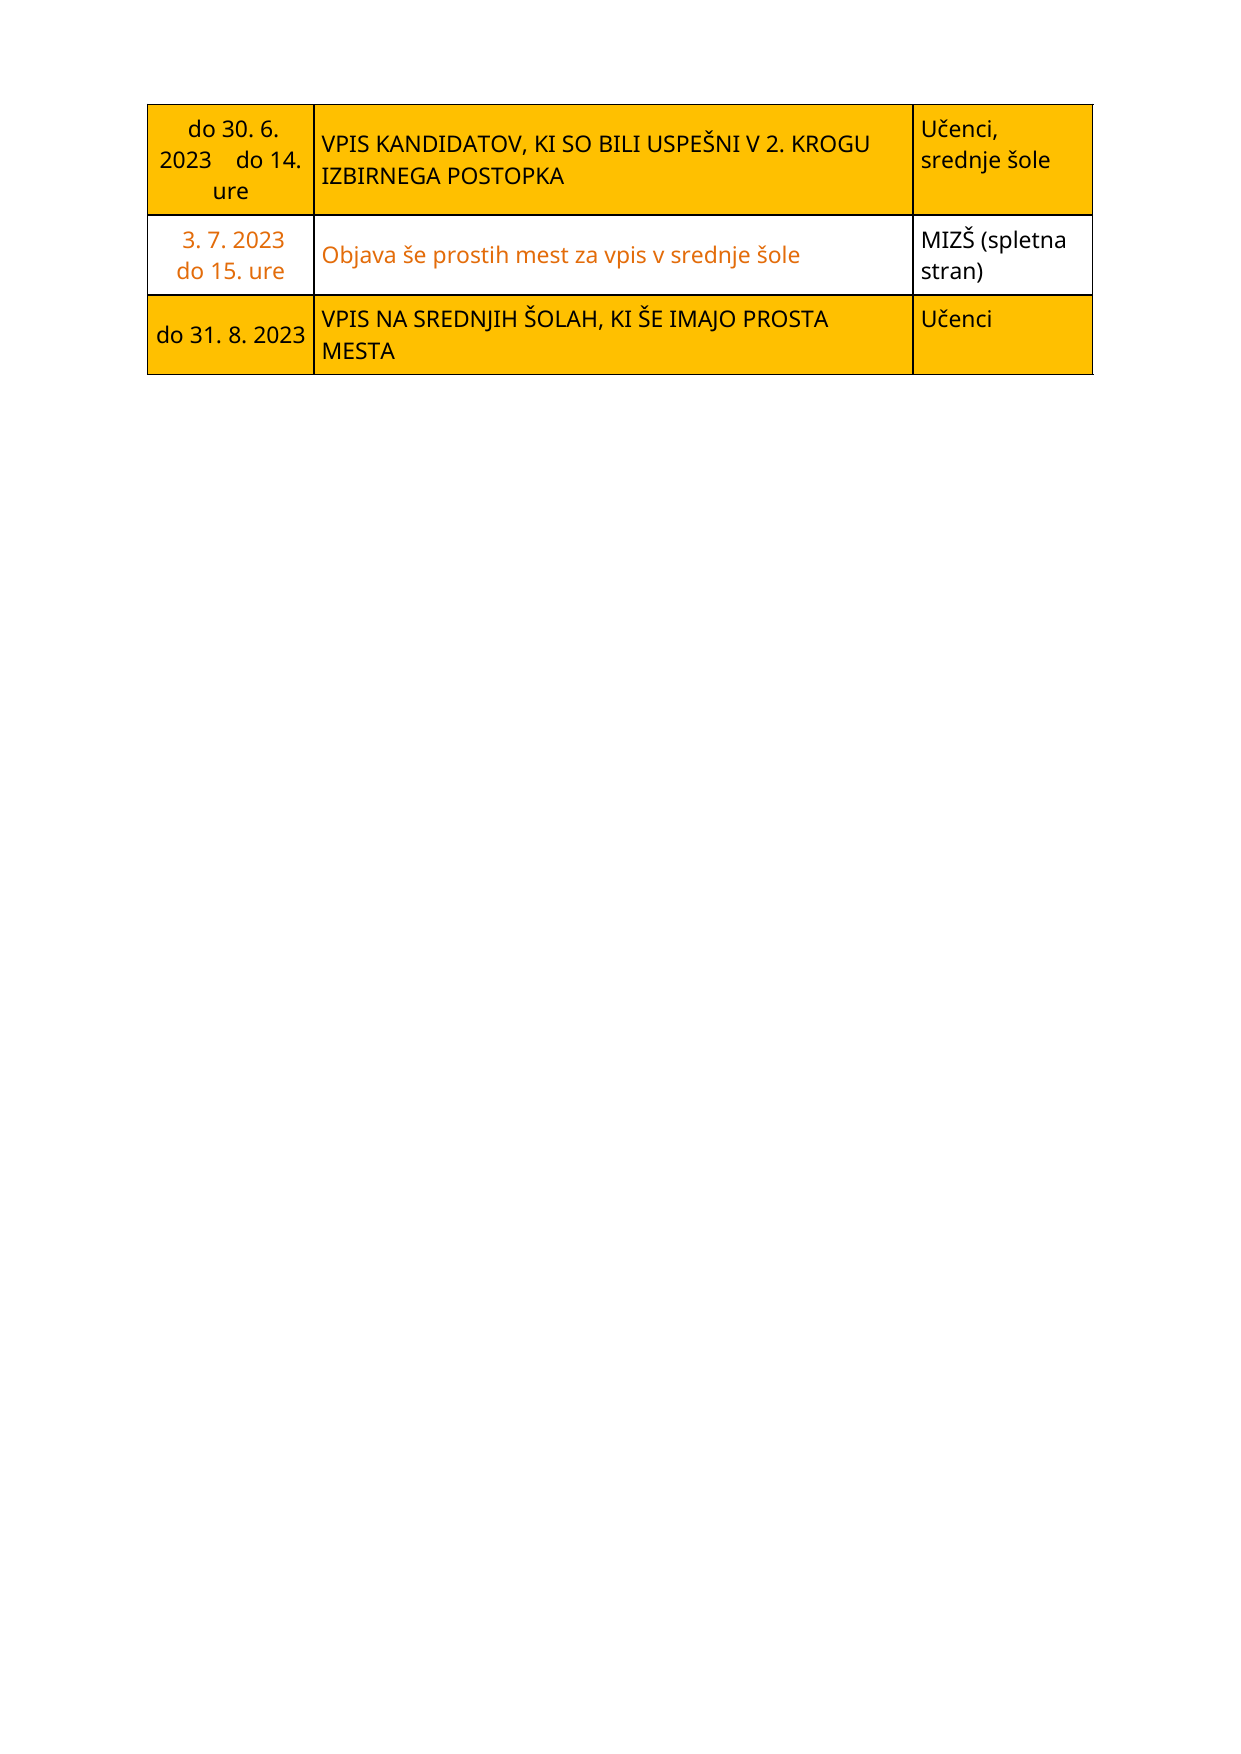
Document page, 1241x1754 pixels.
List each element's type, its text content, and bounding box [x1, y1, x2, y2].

table_cell Učenci, srednje šole [914, 105, 1092, 214]
table_cell VPIS KANDIDATOV, KI SO BILI USPEŠNI V 2. KROGU IZBIRNEGA POSTOPKA [315, 105, 912, 214]
table_cell do 31. 8. 2023 [148, 296, 313, 374]
table_cell 3. 7. 2023 do 15. ure [148, 216, 313, 294]
table_cell MIZŠ (spletna stran) [914, 216, 1092, 294]
table_cell Učenci [914, 296, 1092, 374]
table_cell VPIS NA SREDNJIH ŠOLAH, KI ŠE IMAJO PROSTA MESTA [315, 296, 912, 374]
table_cell do 30. 6. 2023 do 14. ure [148, 105, 313, 214]
table_cell Objava še prostih mest za vpis v srednje šole [315, 216, 912, 294]
